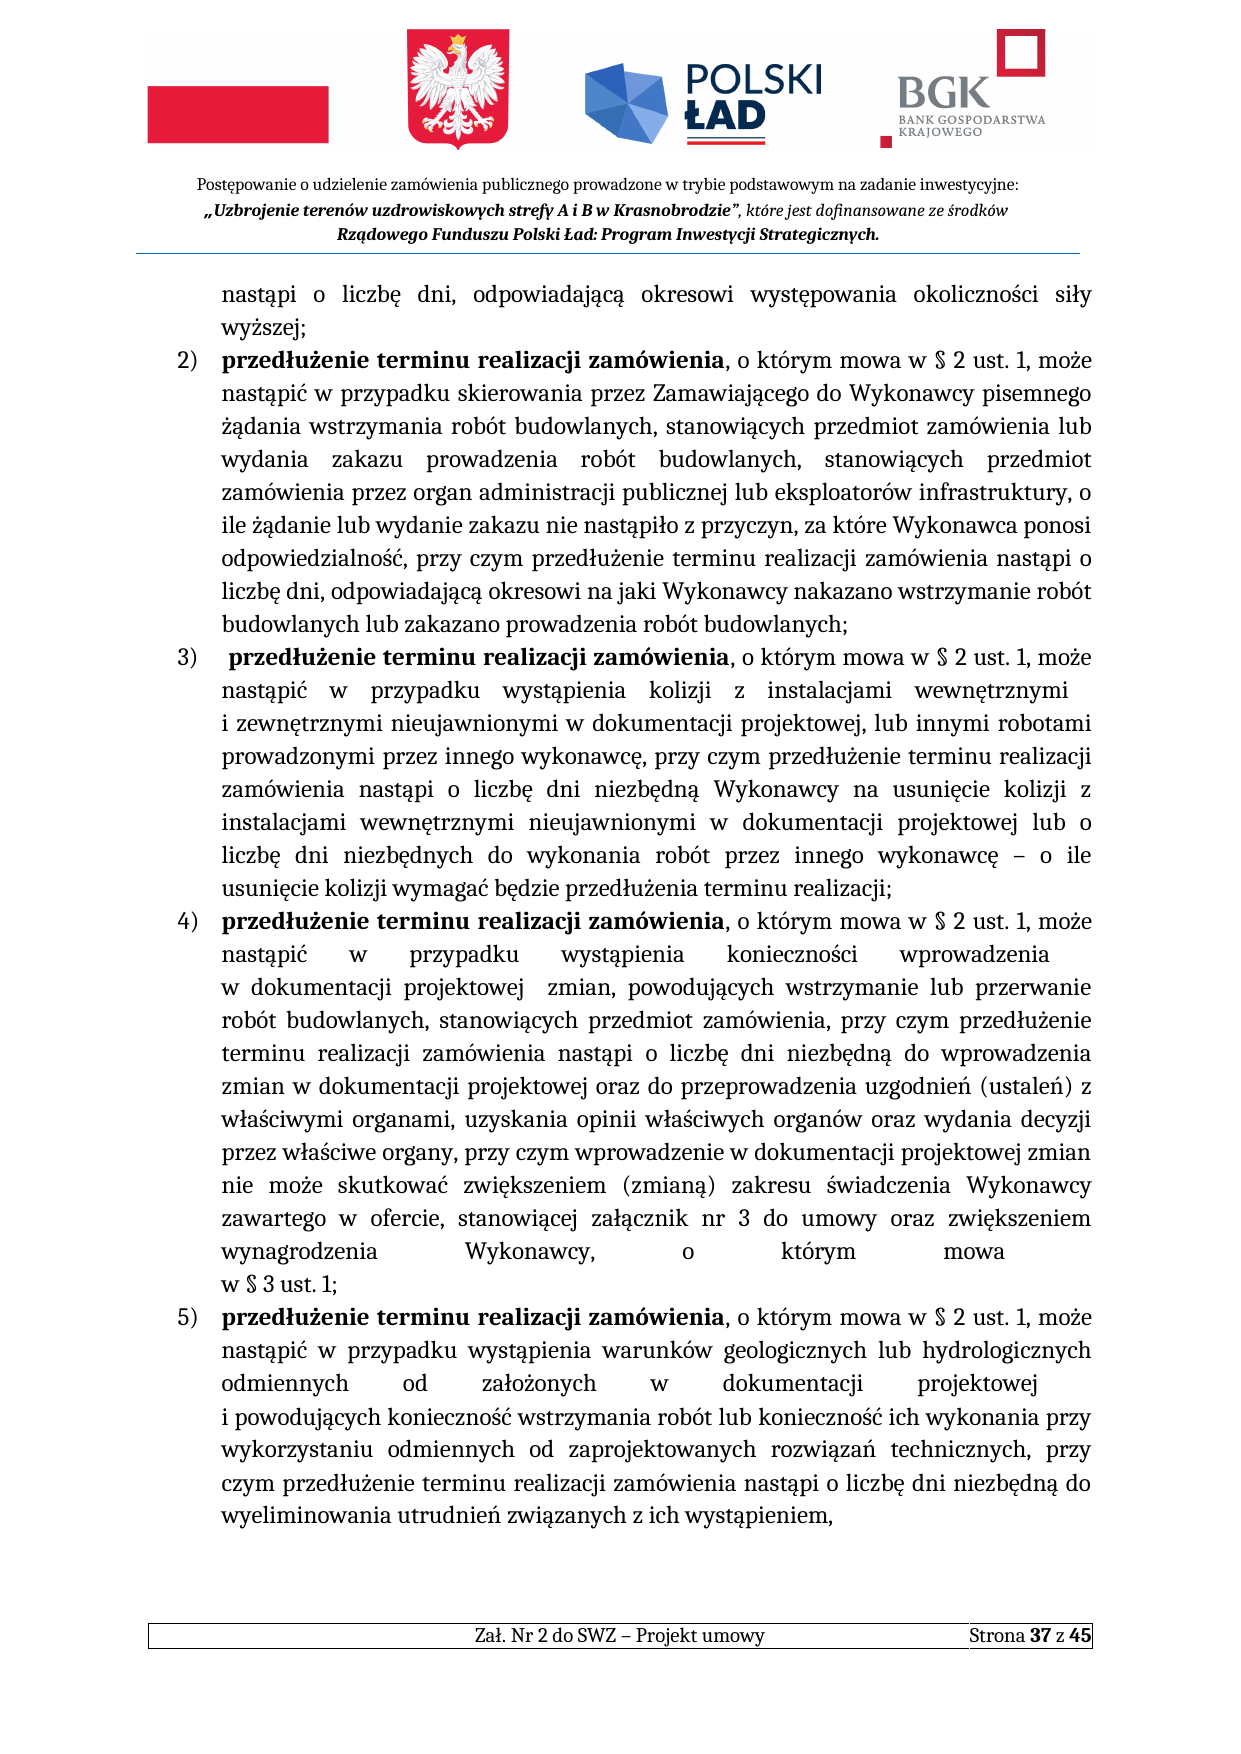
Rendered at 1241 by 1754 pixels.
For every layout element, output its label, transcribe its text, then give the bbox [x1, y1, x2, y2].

list przedłużenie terminu realizacji zamówienia, o którym mowa w § 2 ust. 1, może nastąpić w przypadku wystąpienia warunków geologicznych lub hydrologicznych odmiennych od założonych w dokumentacji projektowej i powodujących konieczność wstrzymania robót lub konieczność ich wykonania przy wykorzystaniu odmiennych od zaprojektowanych rozwiązań technicznych, przy czym przedłużenie terminu realizacji zamówienia nastąpi o liczbę dni niezbędną do wyeliminowania utrudnień związanych z ich wystąpieniem, [177, 1303, 1093, 1530]
list przedłużenie terminu realizacji zamówienia, o którym mowa w § 2 ust. 1, może nastąpić w przypadku wystąpienia konieczności wprowadzenia w dokumentacji projektowej zmian, powodujących wstrzymanie lub przerwanie robót budowlanych, stanowiących przedmiot zamówienia, przy czym przedłużenie terminu realizacji zamówienia nastąpi o liczbę dni niezbędną do wprowadzenia zmian w dokumentacji projektowej oraz do przeprowadzenia uzgodnień (ustaleń) z właściwymi organami, uzyskania opinii właściwych organów oraz wydania decyzji przez właściwe organy, przy czym wprowadzenie w dokumentacji projektowej zmian nie może skutkować zwiększeniem (zmianą) zakresu świadczenia Wykonawcy zawartego w ofercie, stanowiącej załącznik nr 3 do umowy oraz zwiększeniem wynagrodzenia Wykonawcy, o którym mowa w § 3 ust. 1; [177, 907, 1093, 1299]
list przedłużenie terminu realizacji zamówienia, o którym mowa w § 2 ust. 1, może nastąpić w przypadku skierowania przez Zamawiającego do Wykonawcy pisemnego żądania wstrzymania robót budowlanych, stanowiących przedmiot zamówienia lub wydania zakazu prowadzenia robót budowlanych, stanowiących przedmiot zamówienia przez organ administracji publicznej lub eksploatorów infrastruktury, o ile żądanie lub wydanie zakazu nie nastąpiło z przyczyn, za które Wykonawca ponosi odpowiedzialność, przy czym przedłużenie terminu realizacji zamówienia nastąpi o liczbę dni, odpowiadającą okresowi na jaki Wykonawcy nakazano wstrzymanie robót budowlanych lub zakazano prowadzenia robót budowlanych; [177, 346, 1093, 639]
list przedłużenie terminu realizacji zamówienia, o którym mowa w § 2 ust. 1, może nastąpić w przypadku wystąpienia kolizji z instalacjami wewnętrznymi i zewnętrznymi nieujawnionymi w dokumentacji projektowej, lub innymi robotami prowadzonymi przez innego wykonawcę, przy czym przedłużenie terminu realizacji zamówienia nastąpi o liczbę dni niezbędną Wykonawcy na usunięcie kolizji z instalacjami wewnętrznymi nieujawnionymi w dokumentacji projektowej lub o liczbę dni niezbędnych do wykonania robót przez innego wykonawcę – o ile usunięcie kolizji wymagać będzie przedłużenia terminu realizacji; [177, 643, 1093, 903]
picture [147, 29, 1093, 150]
